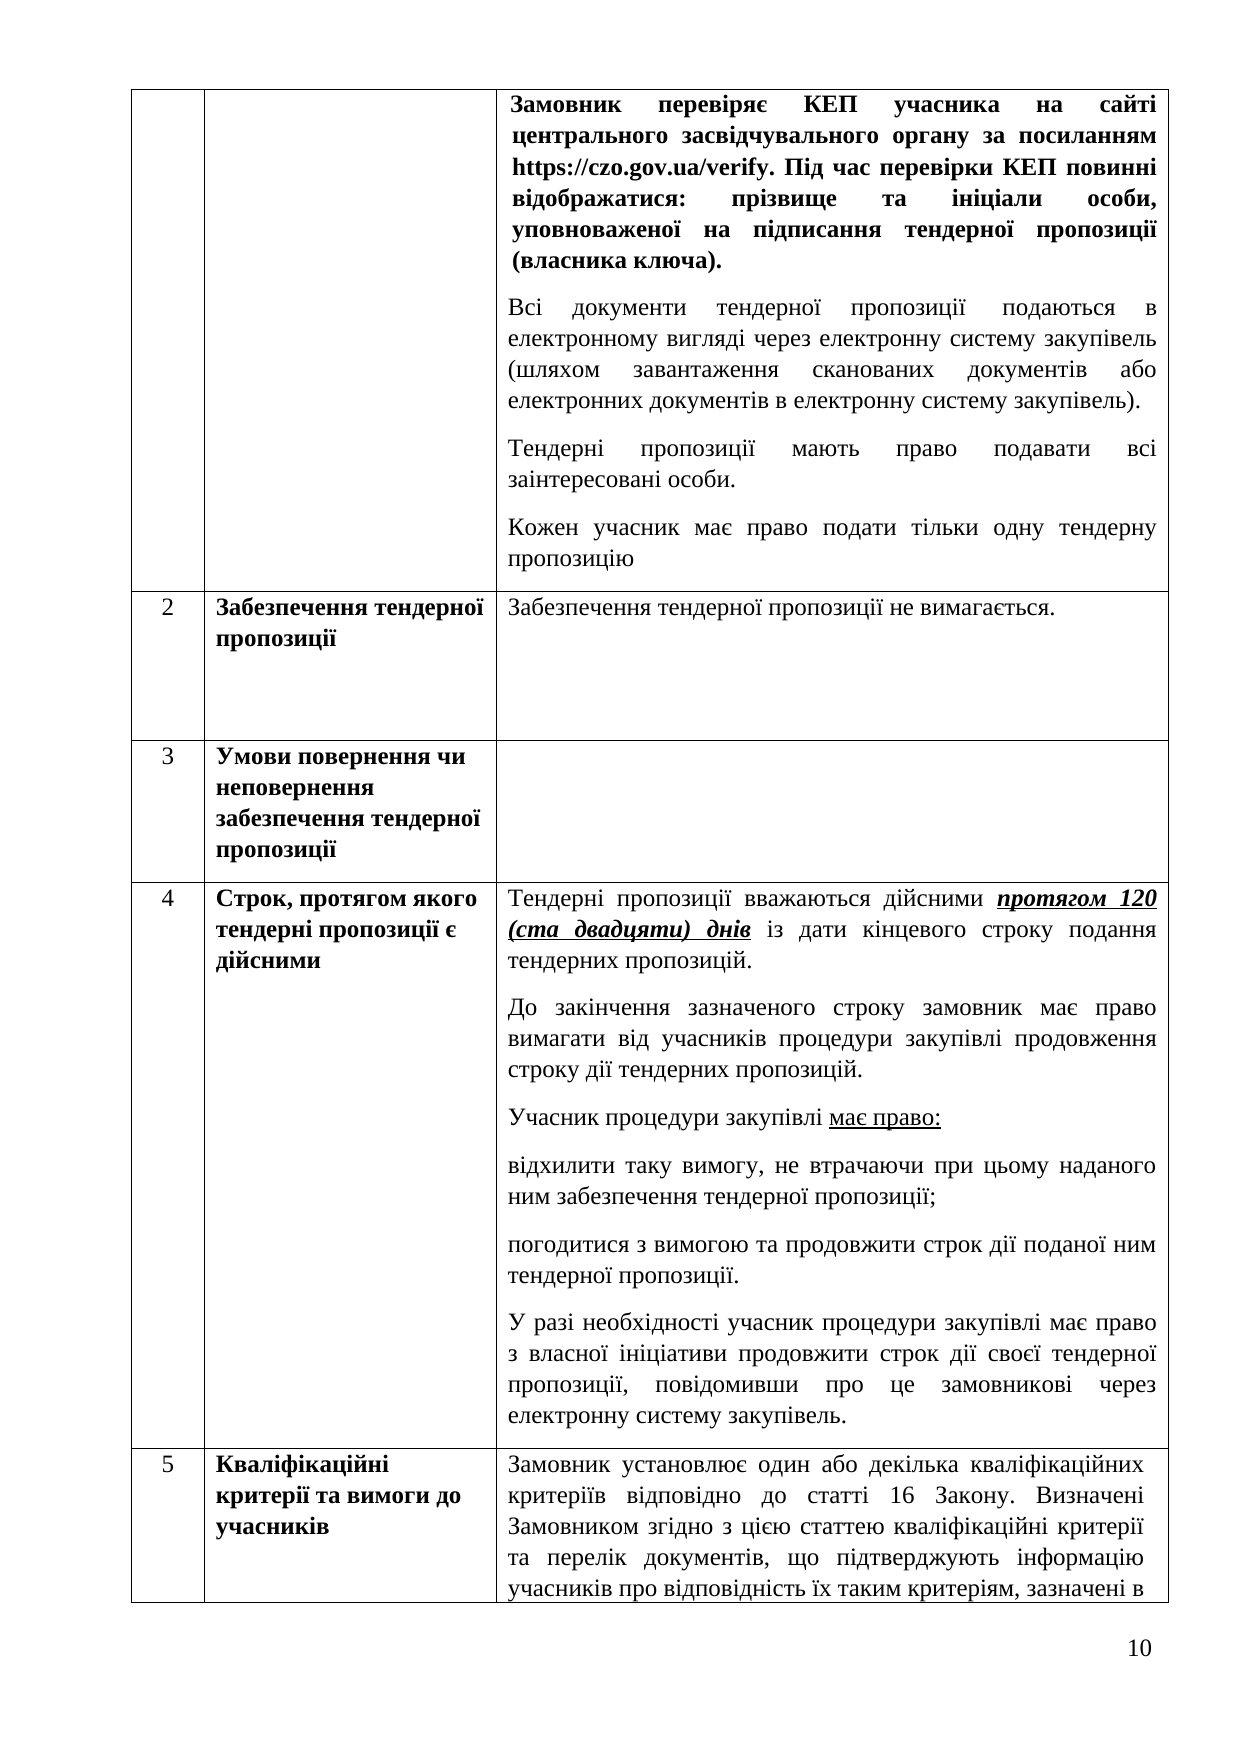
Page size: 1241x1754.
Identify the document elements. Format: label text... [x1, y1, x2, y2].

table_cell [205, 1449, 496, 1602]
table_cell Забезпечення тендерної пропозиції [205, 592, 496, 740]
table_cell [497, 90, 1168, 591]
table_cell 4 [132, 883, 204, 1448]
table_cell Строк, протягом якого тендерні пропозиції є дійсними [205, 883, 496, 1448]
table_cell Забезпечення тендерної пропозиції не вимагається. [497, 592, 1168, 740]
table_cell [497, 741, 1168, 882]
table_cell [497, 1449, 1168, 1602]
table_cell Тендерні пропозиції вважаються дійсними протягом 120 (ста двадцяти) днів із дати кінцевого строку подання тендерних пропозицій. До закінчення зазначеного строку замовник має право вимагати від учасників процедури закупівлі продовження строку дії тендерних пропозицій. Учасник процедури закупівлі має право: відхилити таку вимогу, не втрачаючи при цьому наданого ним забезпечення тендерної пропозиції; погодитися з вимогою та продовжити строк дії поданої ним тендерної пропозиції. У разі необхідності учасник процедури закупівлі має право з власної ініціативи продовжити строк дії своєї тендерної пропозиції, повідомивши про це замовникові через електронну систему закупівель. [497, 883, 1168, 1448]
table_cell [205, 90, 496, 591]
table_cell 3 [132, 741, 204, 882]
table_cell 2 [132, 592, 204, 740]
table_cell 1 [132, 90, 204, 591]
table_cell Умови повернення чи неповернення забезпечення тендерної пропозиції [205, 741, 496, 882]
table_cell 5 [132, 1449, 204, 1602]
